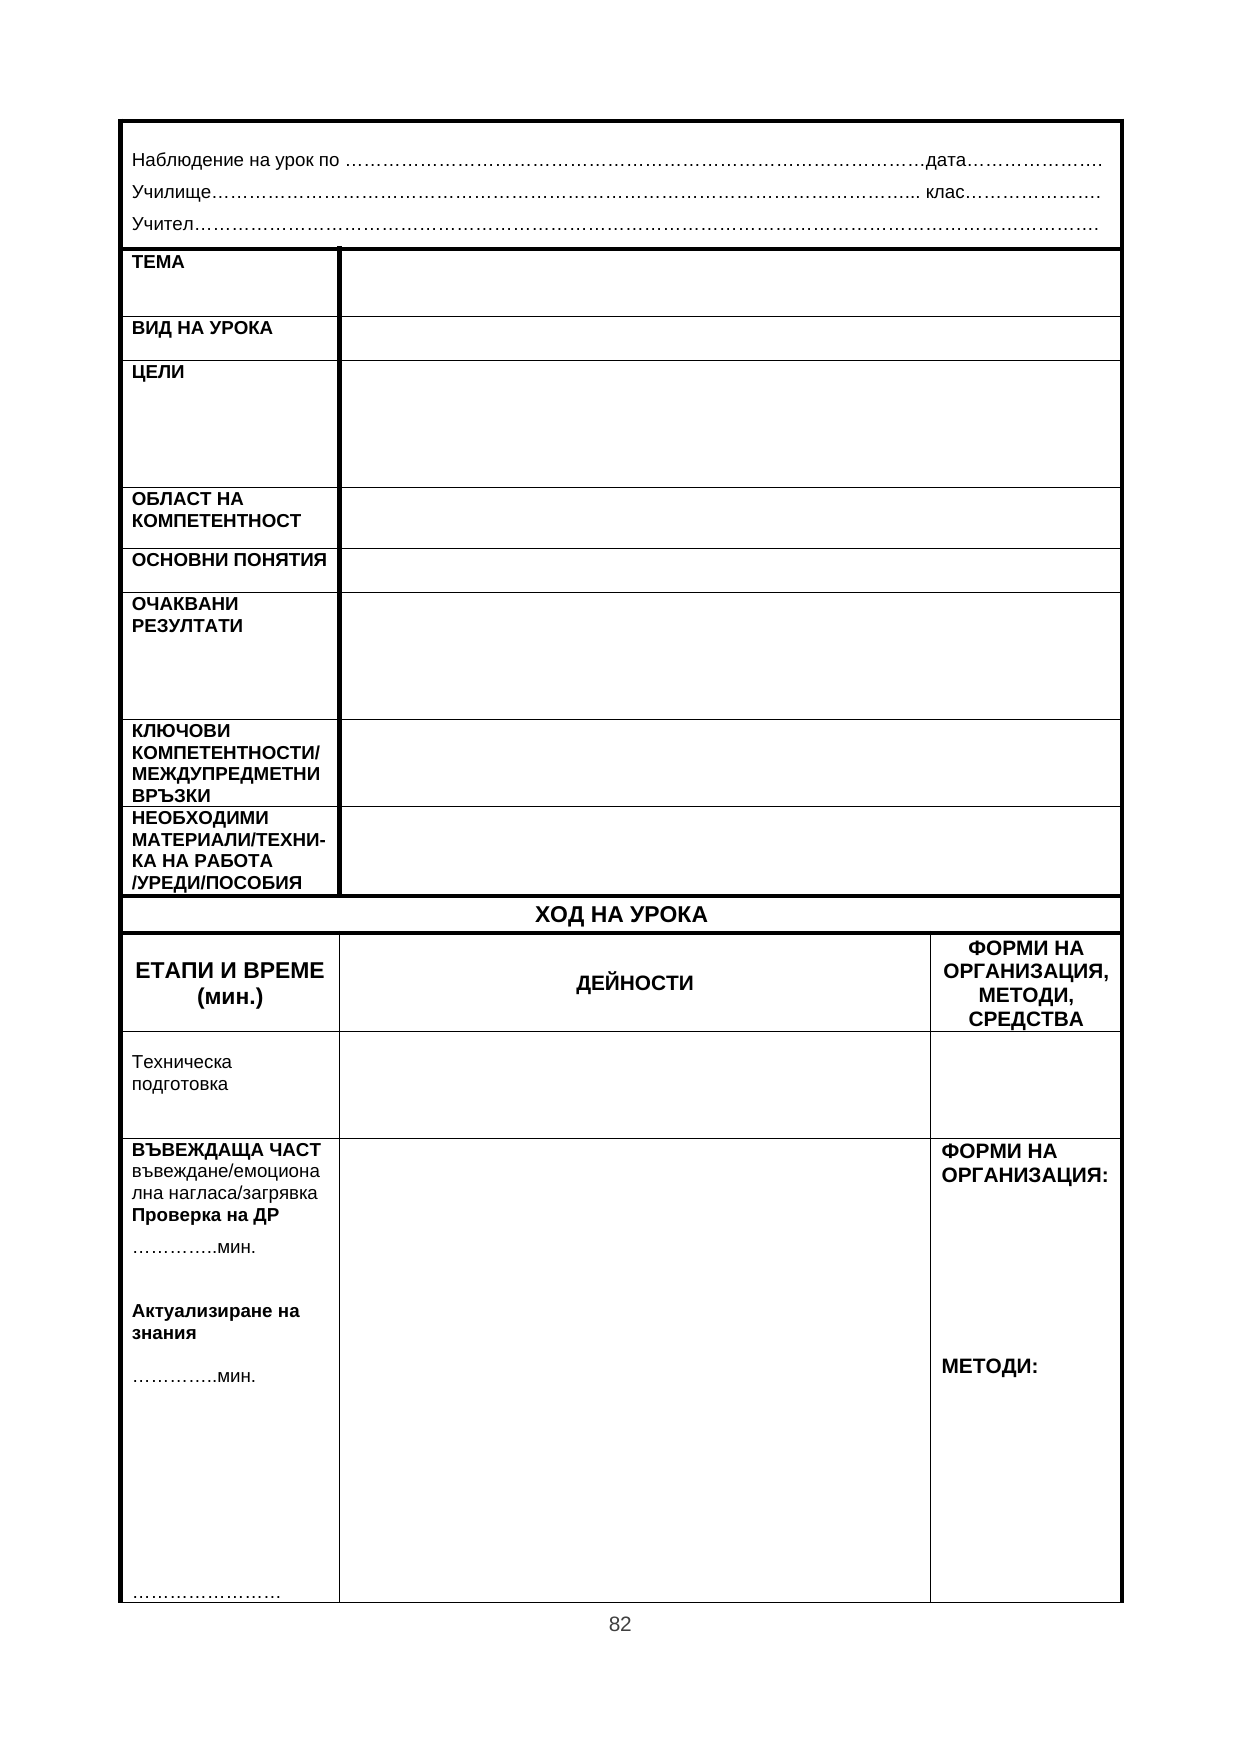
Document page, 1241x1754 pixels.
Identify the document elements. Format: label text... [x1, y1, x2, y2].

table_cell [342, 317, 1120, 360]
table_cell ДЕЙНОСТИ [340, 935, 930, 1031]
table_cell [342, 361, 1120, 487]
table_cell ОБЛАСТ НА КОМПЕТЕНТНОСТ [123, 488, 337, 548]
table_cell [340, 1139, 930, 1602]
table_cell ХОД НА УРОКА [123, 898, 1120, 931]
table_cell [342, 251, 1120, 316]
table_cell [342, 720, 1120, 806]
table_cell [931, 1032, 1120, 1138]
table_cell [342, 807, 1120, 893]
table_cell [342, 549, 1120, 592]
table_cell ЦЕЛИ [123, 361, 337, 487]
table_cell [931, 1139, 1120, 1602]
table_cell ВИД НА УРОКА [123, 317, 337, 360]
table_cell ТЕМА [123, 251, 337, 316]
table_cell ОСНОВНИ ПОНЯТИЯ [123, 549, 337, 592]
table_cell КЛЮЧОВИ КОМПЕТЕНТНОСТИ/ МЕЖДУПРЕДМЕТНИ ВРЪЗКИ [123, 720, 337, 806]
table_cell ОЧАКВАНИ РЕЗУЛТАТИ [123, 593, 337, 719]
table_cell ФОРМИ НА ОРГАНИЗАЦИЯ, МЕТОДИ, СРЕДСТВА [931, 935, 1120, 1031]
table_cell Наблюдение на урок по …………………………………………………………………………………дата…………………. Училище…………………………………………………………………………………………………... клас…………………. Учител………………………………………………………………………………………………………………………………. [123, 123, 1120, 246]
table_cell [123, 1139, 339, 1602]
table_cell [340, 1032, 930, 1138]
table_cell ЕТАПИ И ВРЕМЕ (мин.) [123, 935, 339, 1031]
table_cell [342, 593, 1120, 719]
table_cell НЕОБХОДИМИ МАТЕРИАЛИ/ТЕХНИ-КА НА РАБОТА /УРЕДИ/ПОСОБИЯ [123, 807, 337, 893]
table_cell [342, 488, 1120, 548]
table_cell Техническа подготовка [123, 1032, 339, 1138]
